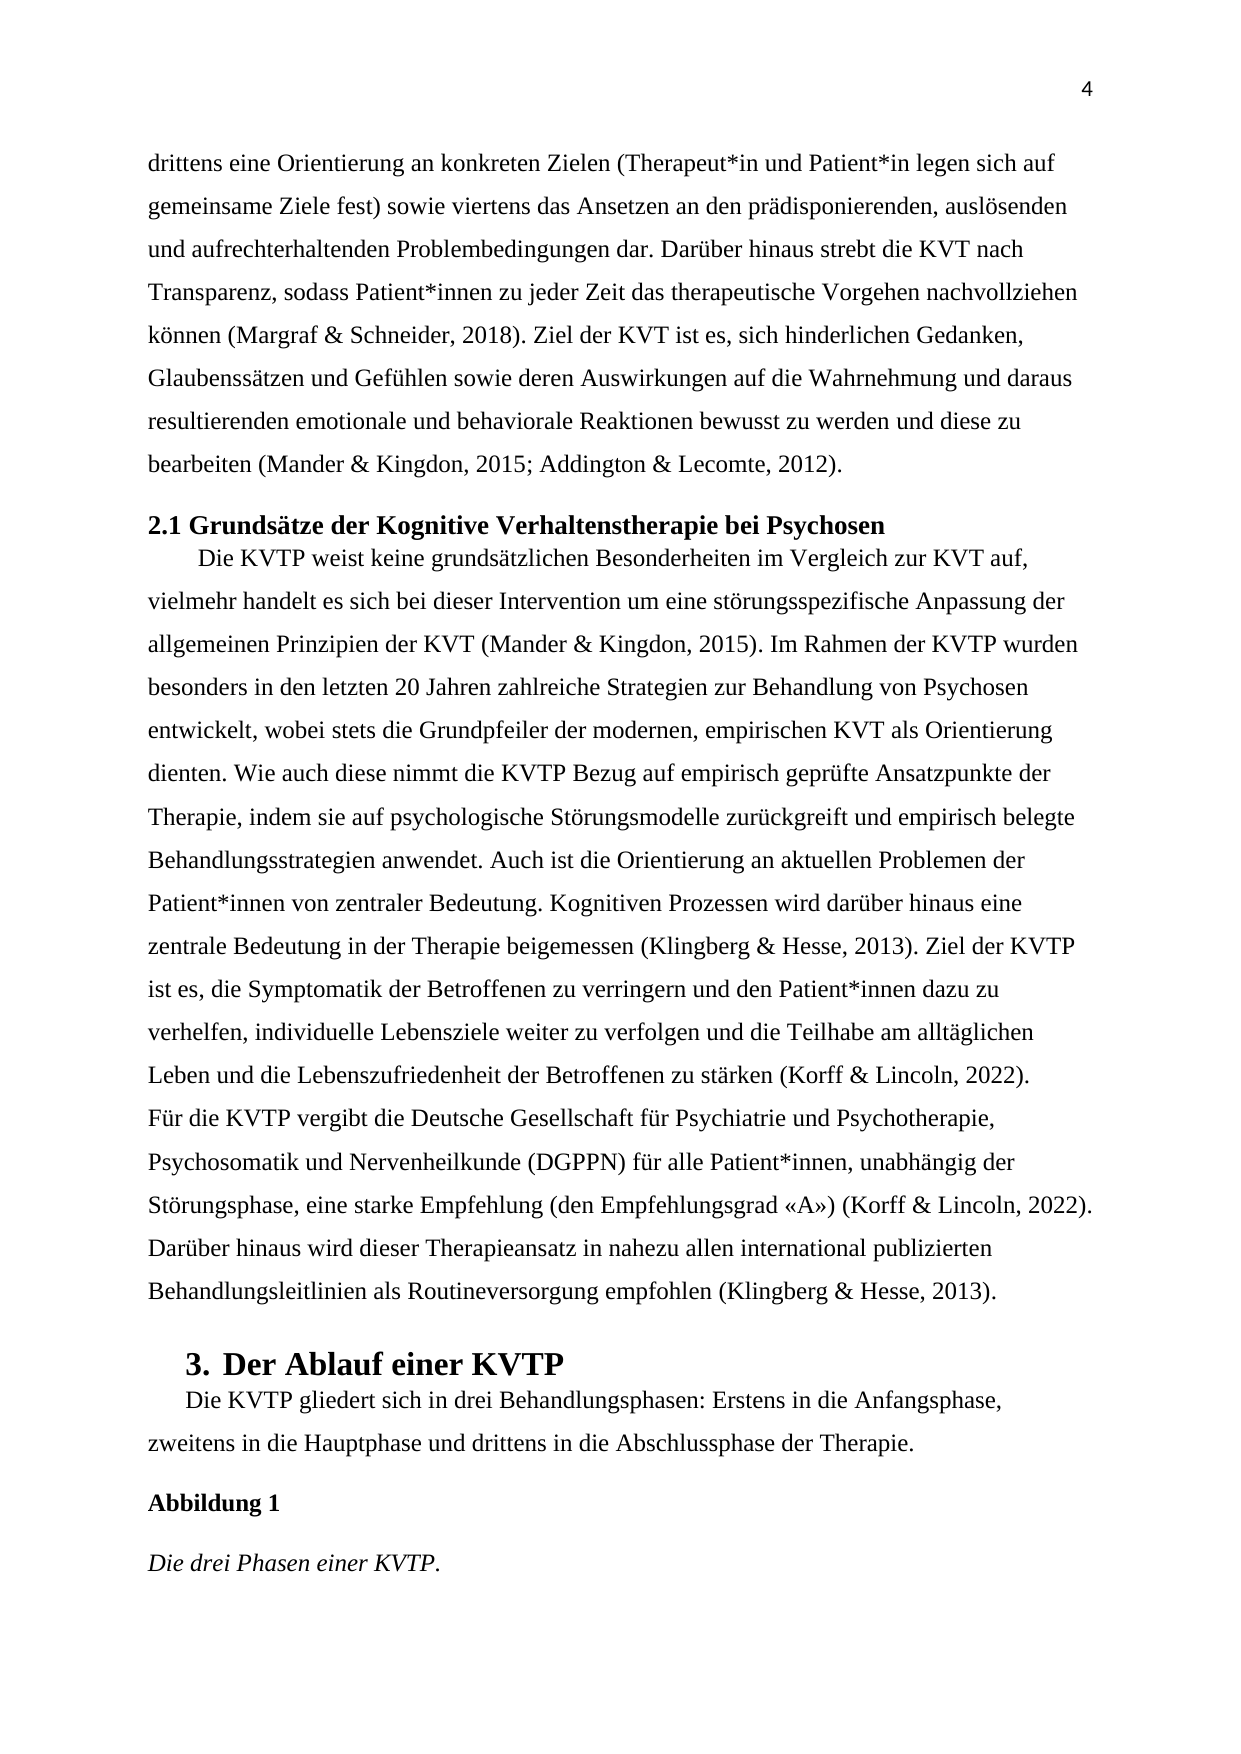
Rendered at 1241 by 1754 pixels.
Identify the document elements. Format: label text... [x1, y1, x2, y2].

subtitle Der Ablauf einer KVTP [185, 1344, 1093, 1382]
subtitle 2.1 Grundsätze der Kognitive Verhaltenstherapie bei Psychosen [148, 509, 1093, 540]
text Abbildung 1 [148, 1488, 1093, 1517]
text Die KVTP weist keine grundsätzlichen Besonderheiten im Vergleich zur KVT auf, vielmehr handelt es sich bei dieser Intervention um eine störungsspezifische Anpassung der allgemeinen Prinzipien der KVT (Mander & Kingdon, 2015). Im Rahmen der KVTP wurden besonders in den letzten 20 Jahren zahlreiche Strategien zur Behandlung von Psychosen entwickelt, wobei stets die Grundpfeiler der modernen, empirischen KVT als Orientierung dienten. Wie auch diese nimmt die KVTP Bezug auf empirisch geprüfte Ansatzpunkte der Therapie, indem sie auf psychologische Störungsmodelle zurückgreift und empirisch belegte Behandlungsstrategien anwendet. Auch ist die Orientierung an aktuellen Problemen der Patient*innen von zentraler Bedeutung. Kognitiven Prozessen wird darüber hinaus eine zentrale Bedeutung in der Therapie beigemessen (Klingberg & Hesse, 2013). Ziel der KVTP ist es, die Symptomatik der Betroffenen zu verringern und den Patient*innen dazu zu verhelfen, individuelle Lebensziele weiter zu verfolgen und die Teilhabe am alltäglichen Leben und die Lebenszufriedenheit der Betroffenen zu stärken (Korff & Lincoln, 2022). Für die KVTP vergibt die Deutsche Gesellschaft für Psychiatrie und Psychotherapie, Psychosomatik und Nervenheilkunde (DGPPN) für alle Patient*innen, unabhängig der Störungsphase, eine starke Empfehlung (den Empfehlungsgrad «A») (Korff & Lincoln, 2022). Darüber hinaus wird dieser Therapieansatz in nahezu allen international publizierten Behandlungsleitlinien als Routineversorgung empfohlen (Klingberg & Hesse, 2013). [148, 543, 1093, 1305]
text Die KVTP gliedert sich in drei Behandlungsphasen: Erstens in die Anfangsphase, zweitens in die Hauptphase und drittens in die Abschlussphase der Therapie. [148, 1385, 1093, 1457]
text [148, 148, 1093, 478]
text Die drei Phasen einer KVTP. [148, 1548, 1093, 1577]
